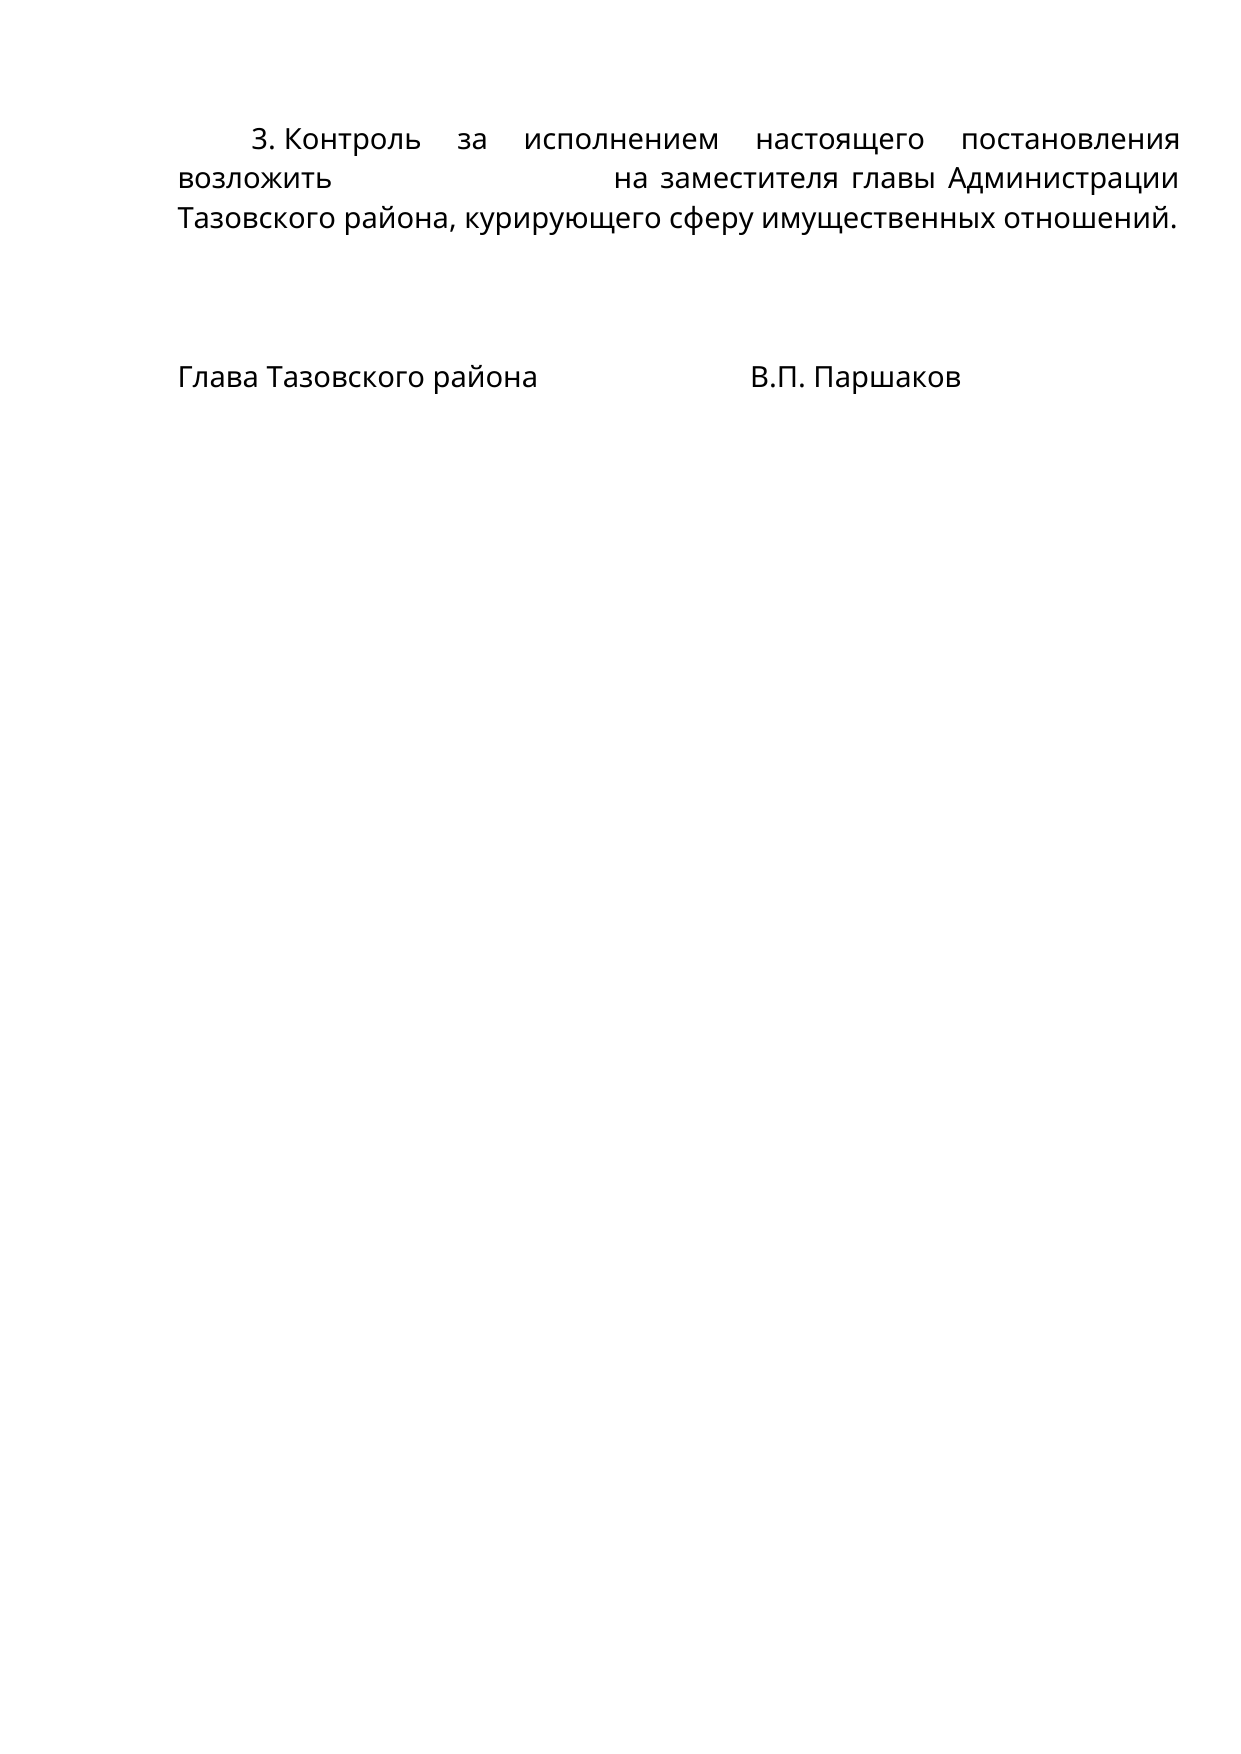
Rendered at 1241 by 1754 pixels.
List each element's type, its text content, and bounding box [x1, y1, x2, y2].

text 3. Контроль за исполнением настоящего постановления возложить на заместителя главы Администрации Тазовского района, курирующего сферу имущественных отношений. [177, 118, 1181, 237]
text Глава Тазовского района В.П. Паршаков [177, 356, 1181, 396]
